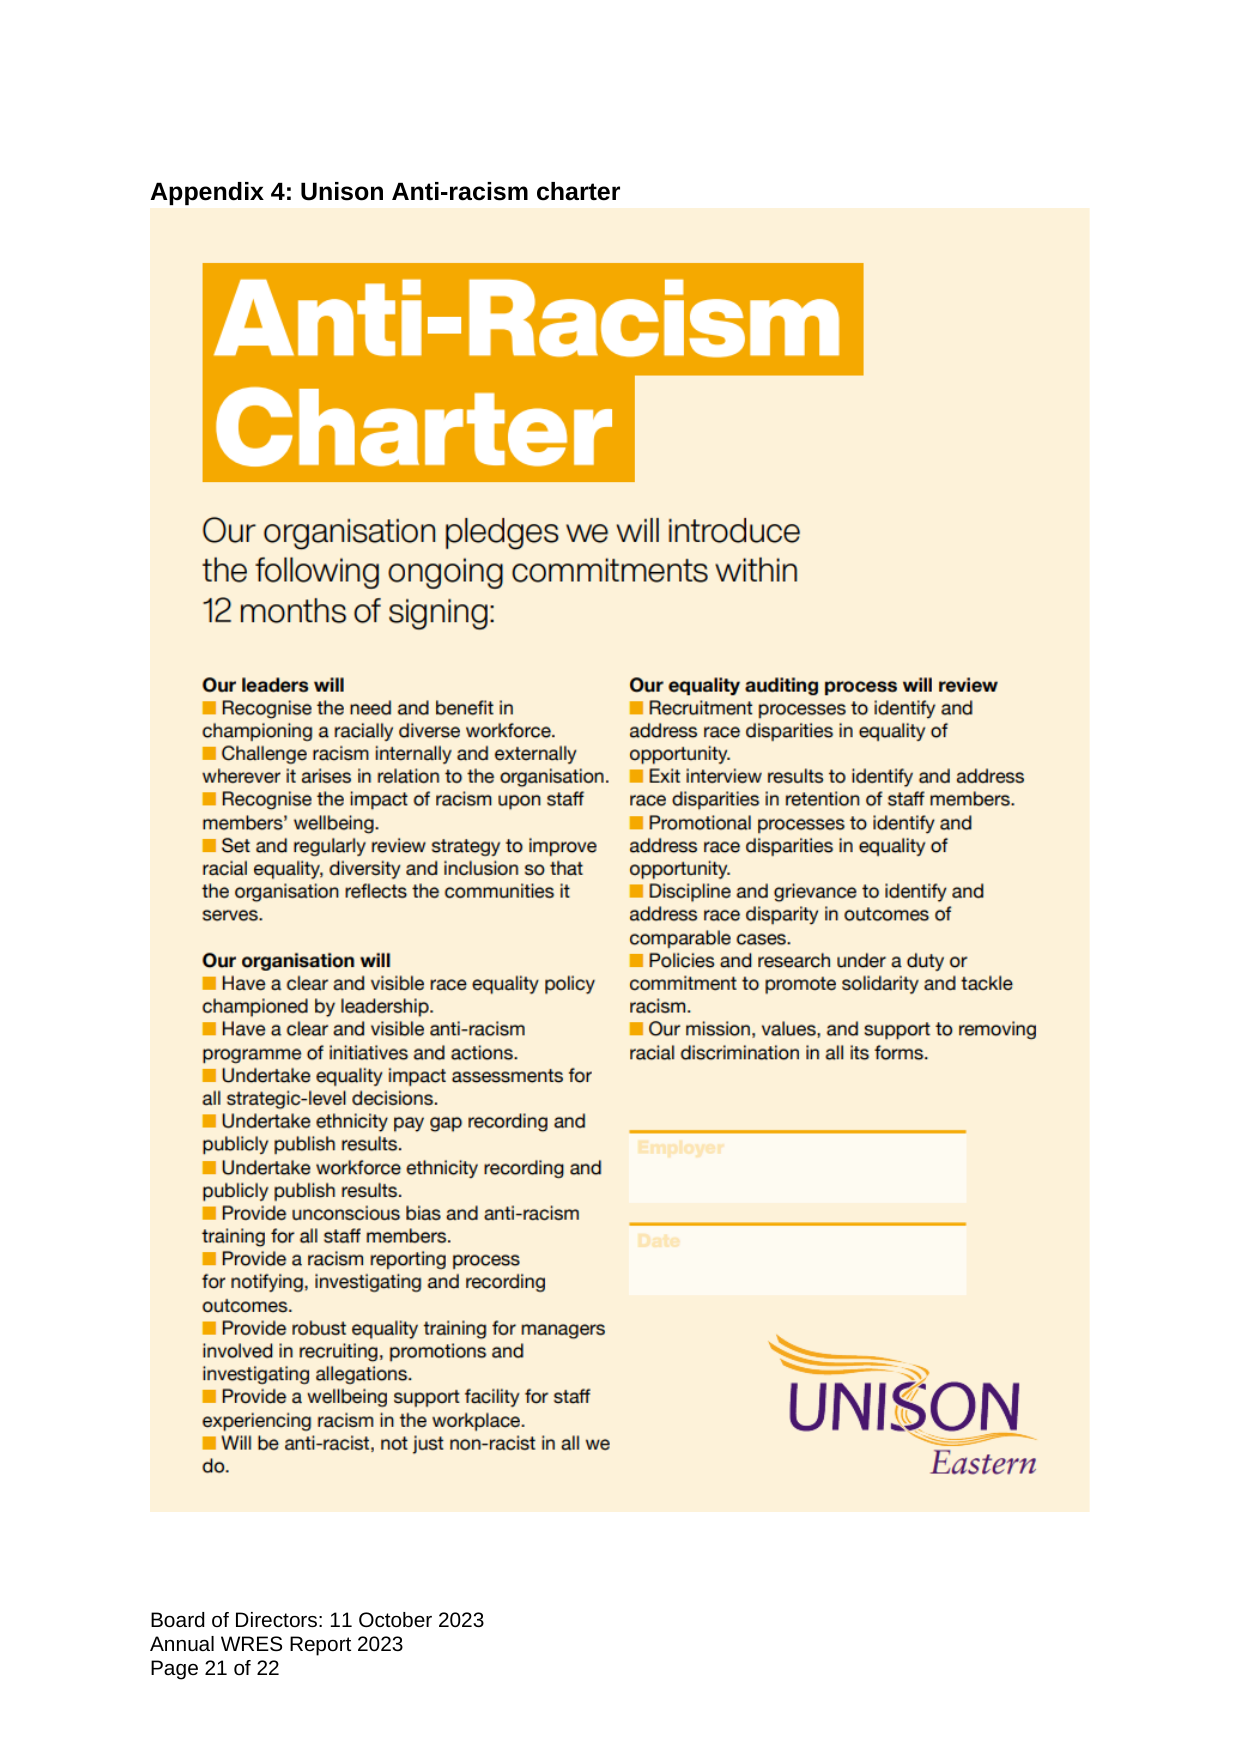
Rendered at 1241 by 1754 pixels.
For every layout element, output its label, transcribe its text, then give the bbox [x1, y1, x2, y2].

picture [150, 208, 1090, 1512]
text Appendix 4: Unison Anti-racism charter [150, 177, 1090, 208]
